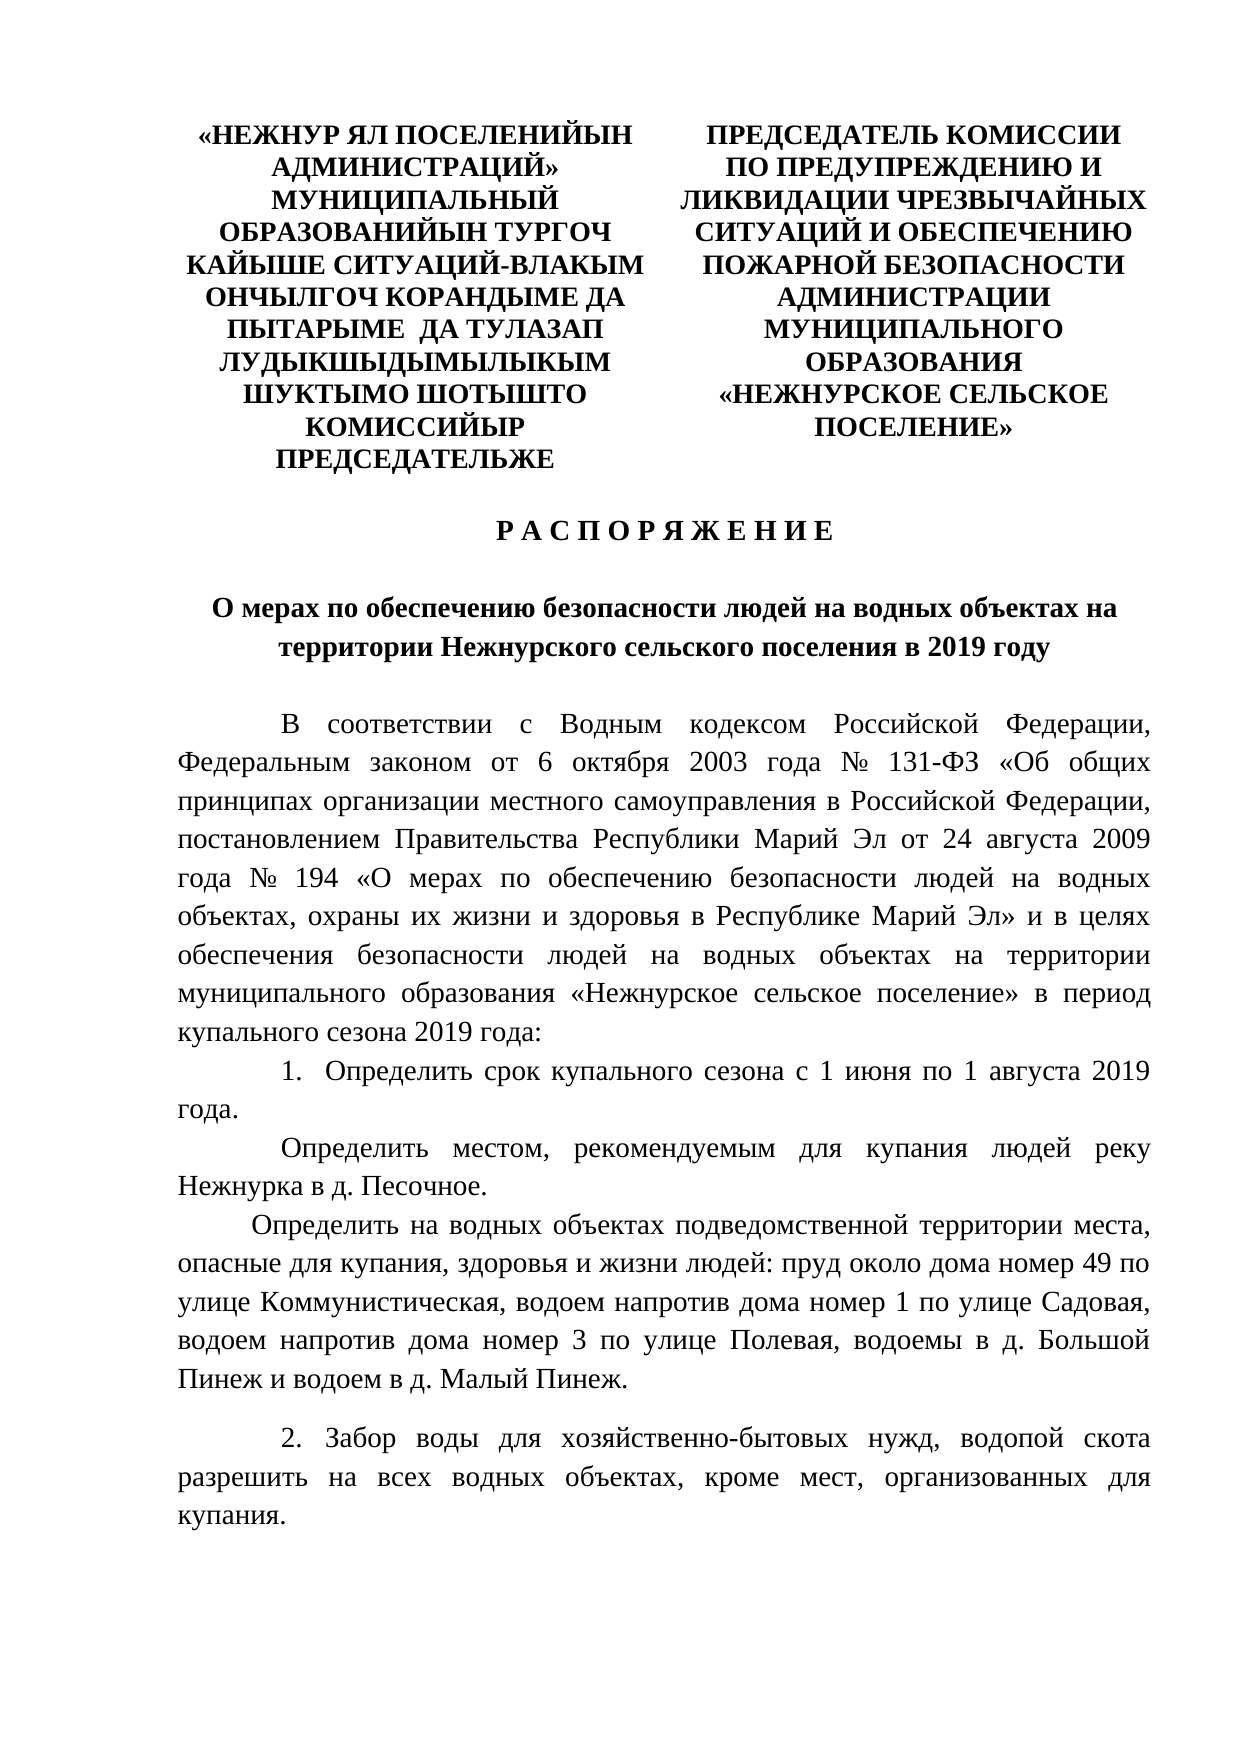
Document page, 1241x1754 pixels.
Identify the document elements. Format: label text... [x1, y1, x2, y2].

list Определить местом, рекомендуемым для купания людей реку Нежнурка в д. Песочное. [177, 1130, 1152, 1202]
list В соответствии с Водным кодексом Российской Федерации, Федеральным законом от 6 октября 2003 года № 131-ФЗ «Об общих принципах организации местного самоуправления в Российской Федерации, постановлением Правительства Республики Марий Эл от 24 августа 2009 года № 194 «О мерах по обеспечению безопасности людей на водных объектах, охраны их жизни и здоровья в Республике Марий Эл» и в целях обеспечения безопасности людей на водных объектах на территории муниципального образования «Нежнурское сельское поселение» в период купального сезона 2019 года: [177, 706, 1152, 1048]
text О мерах по обеспечению безопасности людей на водных объектах на территории Нежнурского сельского поселения в 2019 году [177, 590, 1152, 662]
list Забор воды для хозяйственно-бытовых нужд, водопой скота разрешить на всех водных объектах, кроме мест, организованных для купания. [177, 1420, 1152, 1531]
text Определить на водных объектах подведомственной территории места, опасные для купания, здоровья и жизни людей: пруд около дома номер 49 по улице Коммунистическая, водоем напротив дома номер 1 по улице Садовая, водоем напротив дома номер 3 по улице Полевая, водоемы в д. Большой Пинеж и водоем в д. Малый Пинеж. [177, 1207, 1152, 1394]
text Р А С П О Р Я Ж Е Н И Е [177, 513, 1152, 547]
list Определить срок купального сезона с 1 июня по 1 августа 2019 года. [177, 1053, 1152, 1125]
table_header ПРЕДСЕДАТЕЛЬ КОМИССИИ ПО ПРЕДУПРЕЖДЕНИЮ И ЛИКВИДАЦИИ ЧРЕЗВЫЧАЙНЫХ СИТУАЦИЙ И ОБЕСПЕЧЕНИЮ ПОЖАРНОЙ БЕЗОПАСНОСТИ АДМИНИСТРАЦИИ МУНИЦИПАЛЬНОГО ОБРАЗОВАНИЯ «НЕЖНУРСКОЕ СЕЛЬСКОЕ ПОСЕЛЕНИЕ» [664, 118, 1163, 474]
table_header «НЕЖНУР ЯЛ ПОСЕЛЕНИЙЫН АДМИНИСТРАЦИЙ» МУНИЦИПАЛЬНЫЙ ОБРАЗОВАНИЙЫН ТУРГОЧ КАЙЫШЕ СИТУАЦИЙ-ВЛАКЫМ ОНЧЫЛГОЧ КОРАНДЫМЕ ДА ПЫТАРЫМЕ ДА ТУЛАЗАП ЛУДЫКШЫДЫМЫЛЫКЫМ ШУКТЫМО ШОТЫШТО КОМИССИЙЫР ПРЕДСЕДАТЕЛЬЖЕ [166, 118, 664, 474]
